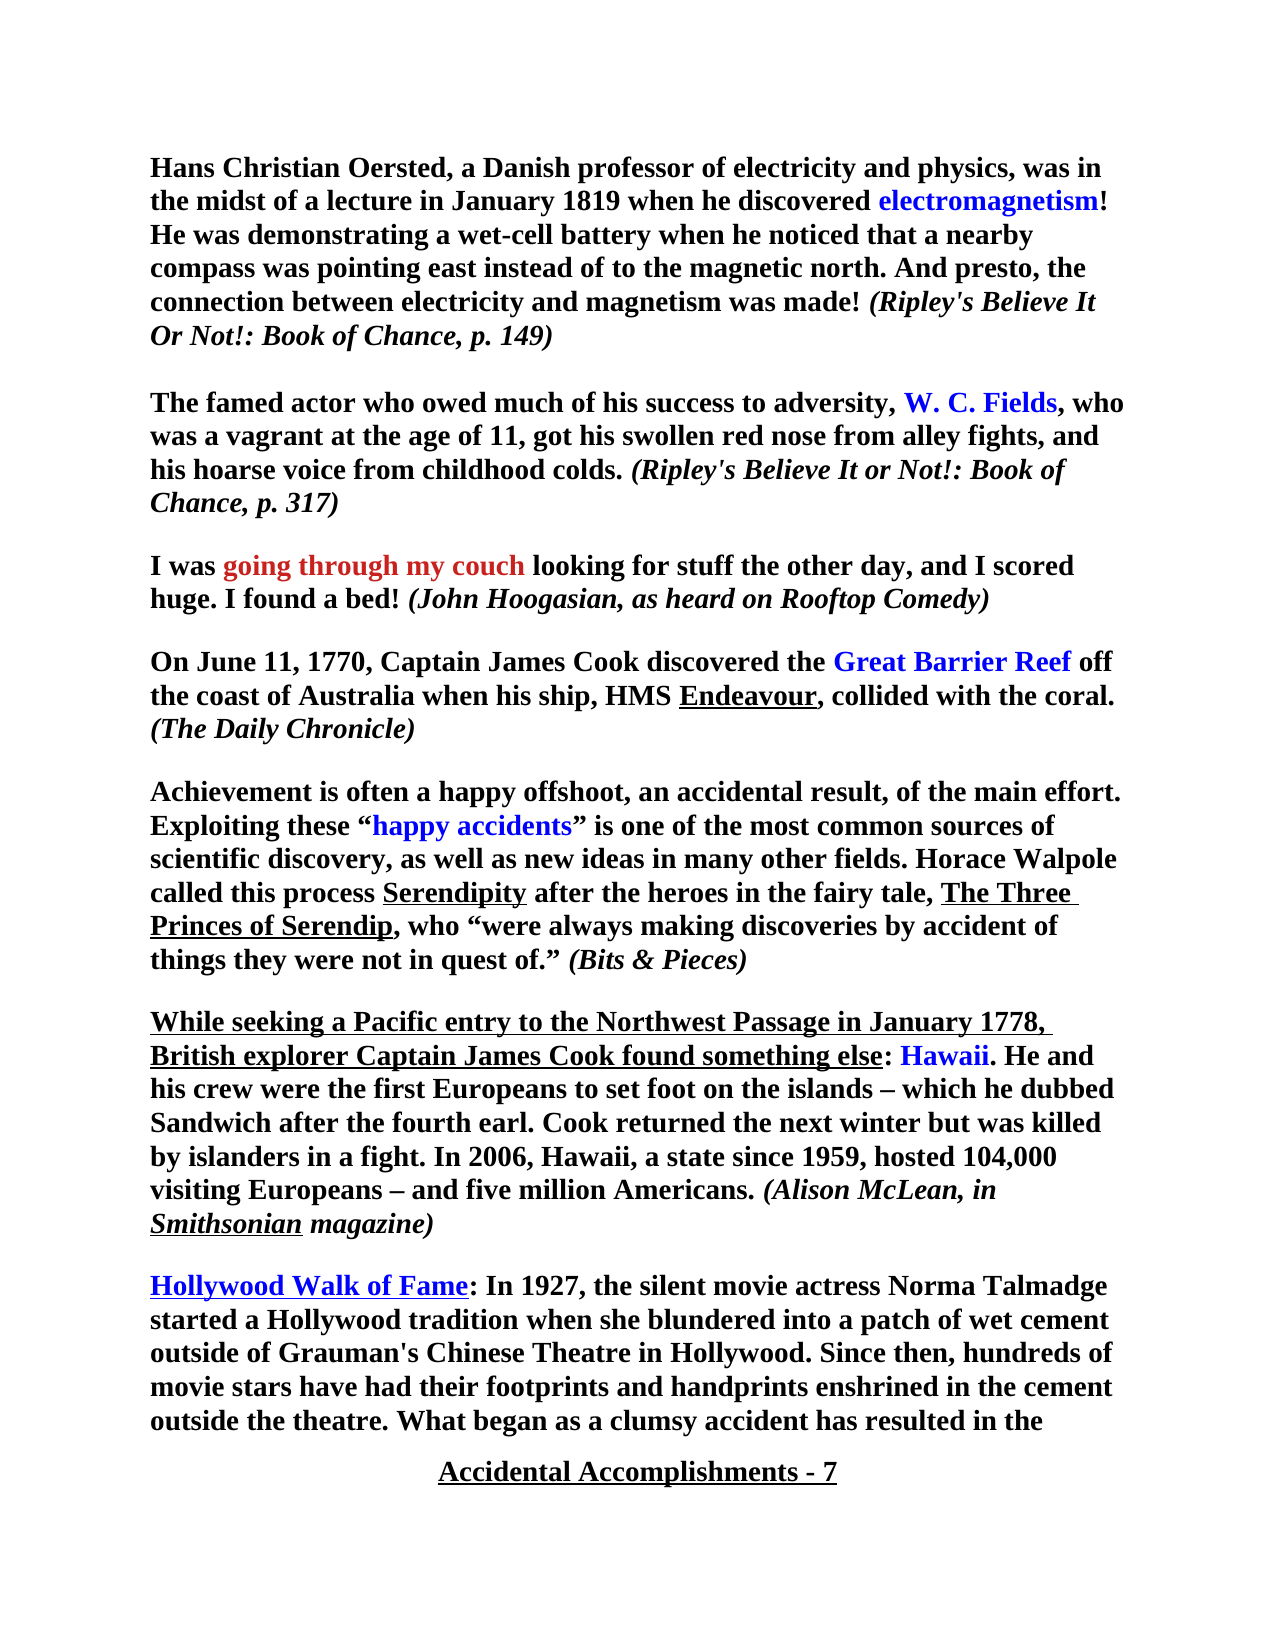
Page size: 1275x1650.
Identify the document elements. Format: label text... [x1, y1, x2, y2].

text I was going through my couch looking for stuff the other day, and I scored huge. I found a bed! (John Hoogasian, as heard on Rooftop Comedy) [150, 548, 1125, 615]
text On June 11, 1770, Captain James Cook discovered the Great Barrier Reef off the coast of Australia when his ship, HMS Endeavour, collided with the coral. (The Daily Chronicle) [150, 644, 1125, 745]
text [150, 150, 1125, 351]
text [150, 1268, 1125, 1436]
text The famed actor who owed much of his success to adversity, W. C. Fields, who was a vagrant at the age of 11, got his swollen red nose from alley fights, and his hoarse voice from childhood colds. (Ripley's Believe It or Not!: Book of Chance, p. 317) [150, 385, 1125, 519]
text While seeking a Pacific entry to the Northwest Passage in January 1778, British explorer Captain James Cook found something else: Hawaii. He and his crew were the first Europeans to set foot on the islands – which he dubbed Sandwich after the fourth earl. Cook returned the next winter but was killed by islanders in a fight. In 2006, Hawaii, a state since 1959, hosted 104,000 visiting Europeans – and five million Americans. (Alison McLean, in Smithsonian magazine) [150, 1004, 1125, 1239]
text Achievement is often a happy offshoot, an accidental result, of the main effort. Exploiting these “happy accidents” is one of the most common sources of scientific discovery, as well as new ideas in many other fields. Horace Walpole called this process Serendipity after the heroes in the fairy tale, The Three Princes of Serendip, who “were always making discoveries by accident of things they were not in quest of.” (Bits & Pieces) [150, 774, 1125, 975]
